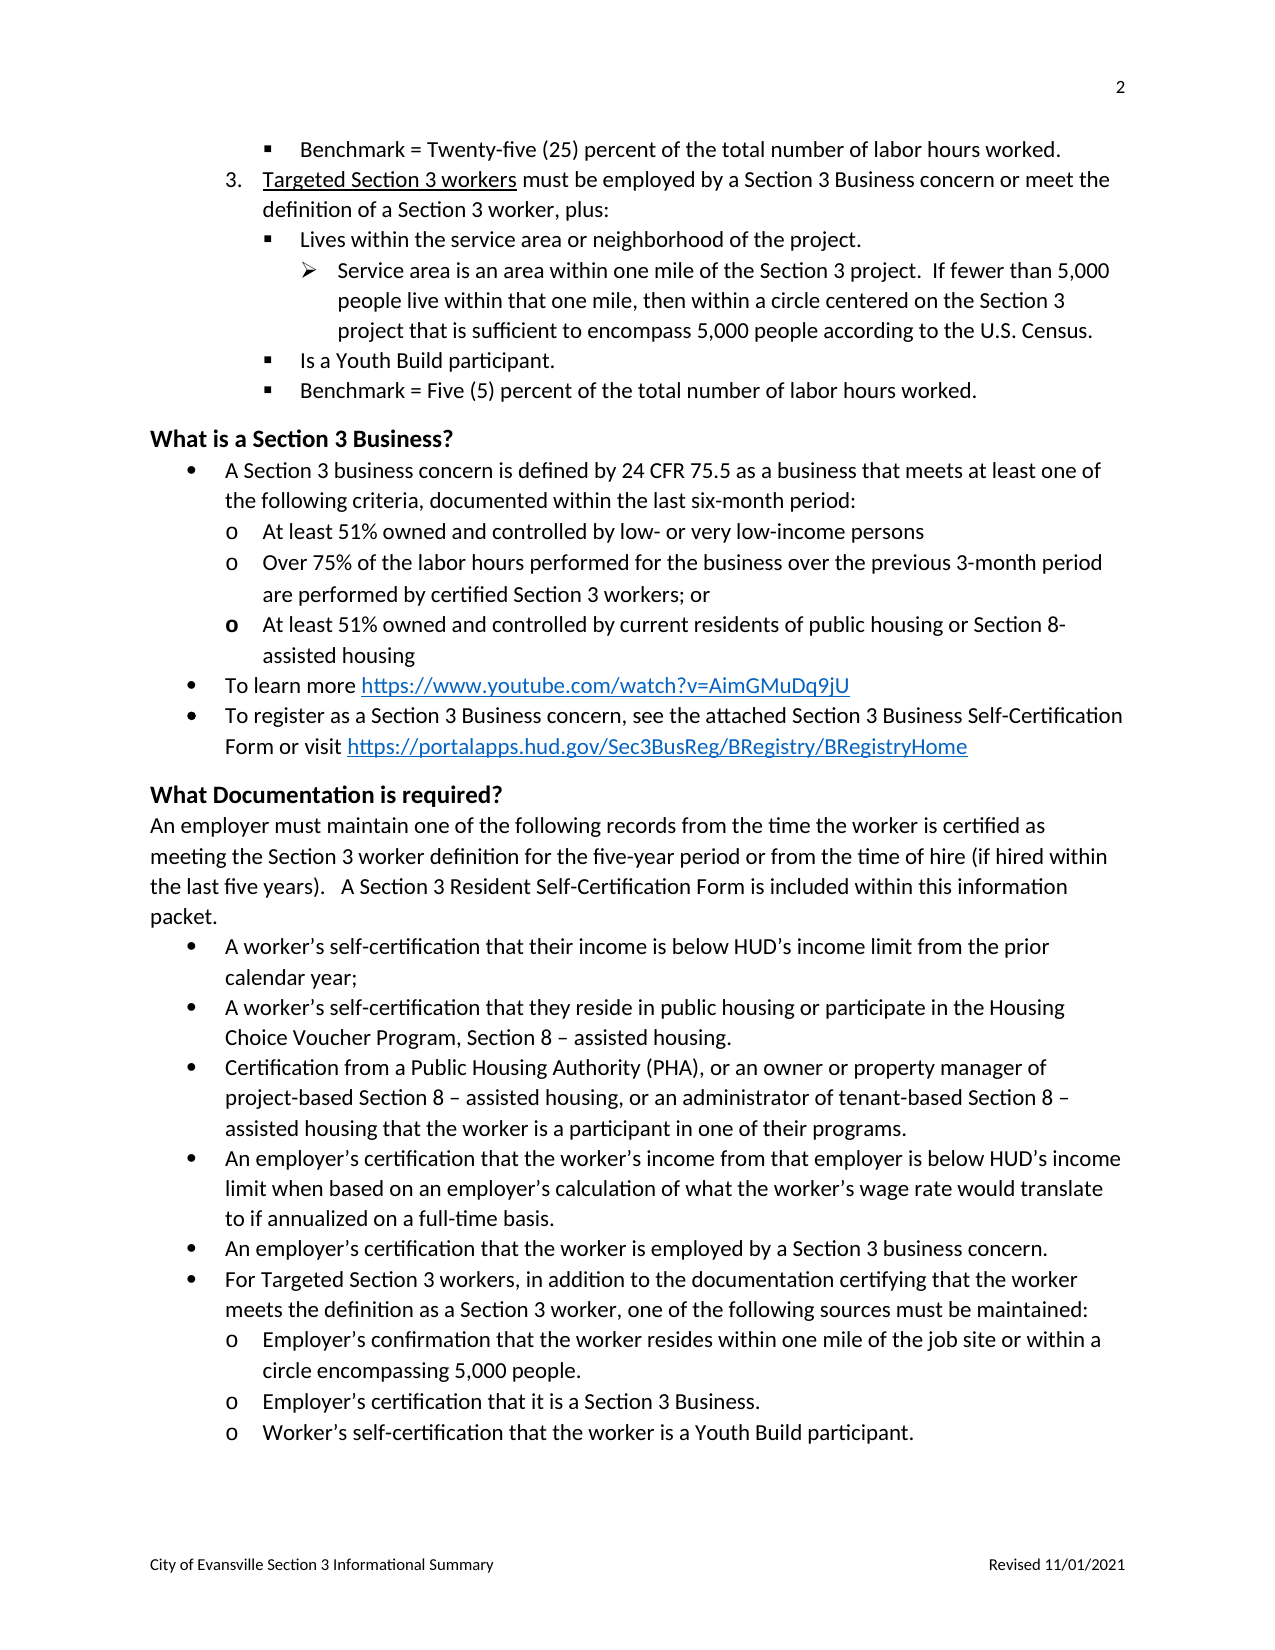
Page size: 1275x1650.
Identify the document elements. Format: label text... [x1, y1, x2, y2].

list Employer’s certification that it is a Section 3 Business. [225, 1387, 1125, 1416]
list For Targeted Section 3 workers, in addition to the documentation certifying that the worker meets the definition as a Section 3 worker, one of the following sources must be maintained: [187, 1265, 1125, 1323]
text What Documentation is required? [150, 779, 1125, 809]
list A Section 3 business concern is defined by 24 CFR 75.5 as a business that meets at least one of the following criteria, documented within the last six-month period: [187, 456, 1125, 515]
list A worker’s self-certification that they reside in public housing or participate in the Housing Choice Voucher Program, Section 8 – assisted housing. [187, 993, 1125, 1051]
list Worker’s self-certification that the worker is a Youth Build participant. [225, 1418, 1125, 1447]
text An employer must maintain one of the following records from the time the worker is certified as meeting the Section 3 worker definition for the five-year period or from the time of hire (if hired within the last five years). A Section 3 Resident Self-Certification Form is included within this information packet. [150, 812, 1125, 930]
list Benchmark = Twenty-five (25) percent of the total number of labor hours worked. [262, 135, 1125, 163]
list At least 51% owned and controlled by low- or very low-income persons [225, 517, 1125, 546]
list To learn more https://www.youtube.com/watch?v=AimGMuDq9jU [187, 671, 1125, 699]
list Targeted Section 3 workers must be employed by a Section 3 Business concern or meet the definition of a Section 3 worker, plus: [225, 165, 1125, 223]
text What is a Section 3 Business? [150, 423, 1125, 454]
list Certification from a Public Housing Authority (PHA), or an owner or property manager of project-based Section 8 – assisted housing, or an administrator of tenant-based Section 8 – assisted housing that the worker is a participant in one of their programs. [187, 1053, 1125, 1142]
list An employer’s certification that the worker’s income from that employer is below HUD’s income limit when based on an employer’s calculation of what the worker’s wage rate would translate to if annualized on a full-time basis. [187, 1144, 1125, 1232]
list A worker’s self-certification that their income is below HUD’s income limit from the prior calendar year; [187, 932, 1125, 991]
list Benchmark = Five (5) percent of the total number of labor hours worked. [262, 377, 1125, 405]
list Over 75% of the labor hours performed for the business over the previous 3-month period are performed by certified Section 3 workers; or [225, 548, 1125, 608]
list Service area is an area within one mile of the Section 3 project. If fewer than 5,000 people live within that one mile, then within a circle centered on the Section 3 project that is sufficient to encompass 5,000 people according to the U.S. Census. [300, 256, 1125, 344]
list Employer’s confirmation that the worker resides within one mile of the job site or within a circle encompassing 5,000 people. [225, 1325, 1125, 1384]
list An employer’s certification that the worker is employed by a Section 3 business concern. [187, 1234, 1125, 1263]
list Is a Youth Build participant. [262, 346, 1125, 374]
list Lives within the service area or neighborhood of the project. [262, 226, 1125, 254]
list To register as a Section 3 Business concern, see the attached Section 3 Business Self-Certification Form or visit https://portalapps.hud.gov/Sec3BusReg/BRegistry/BRegistryHome [187, 702, 1125, 760]
list At least 51% owned and controlled by current residents of public housing or Section 8-assisted housing [225, 610, 1125, 669]
